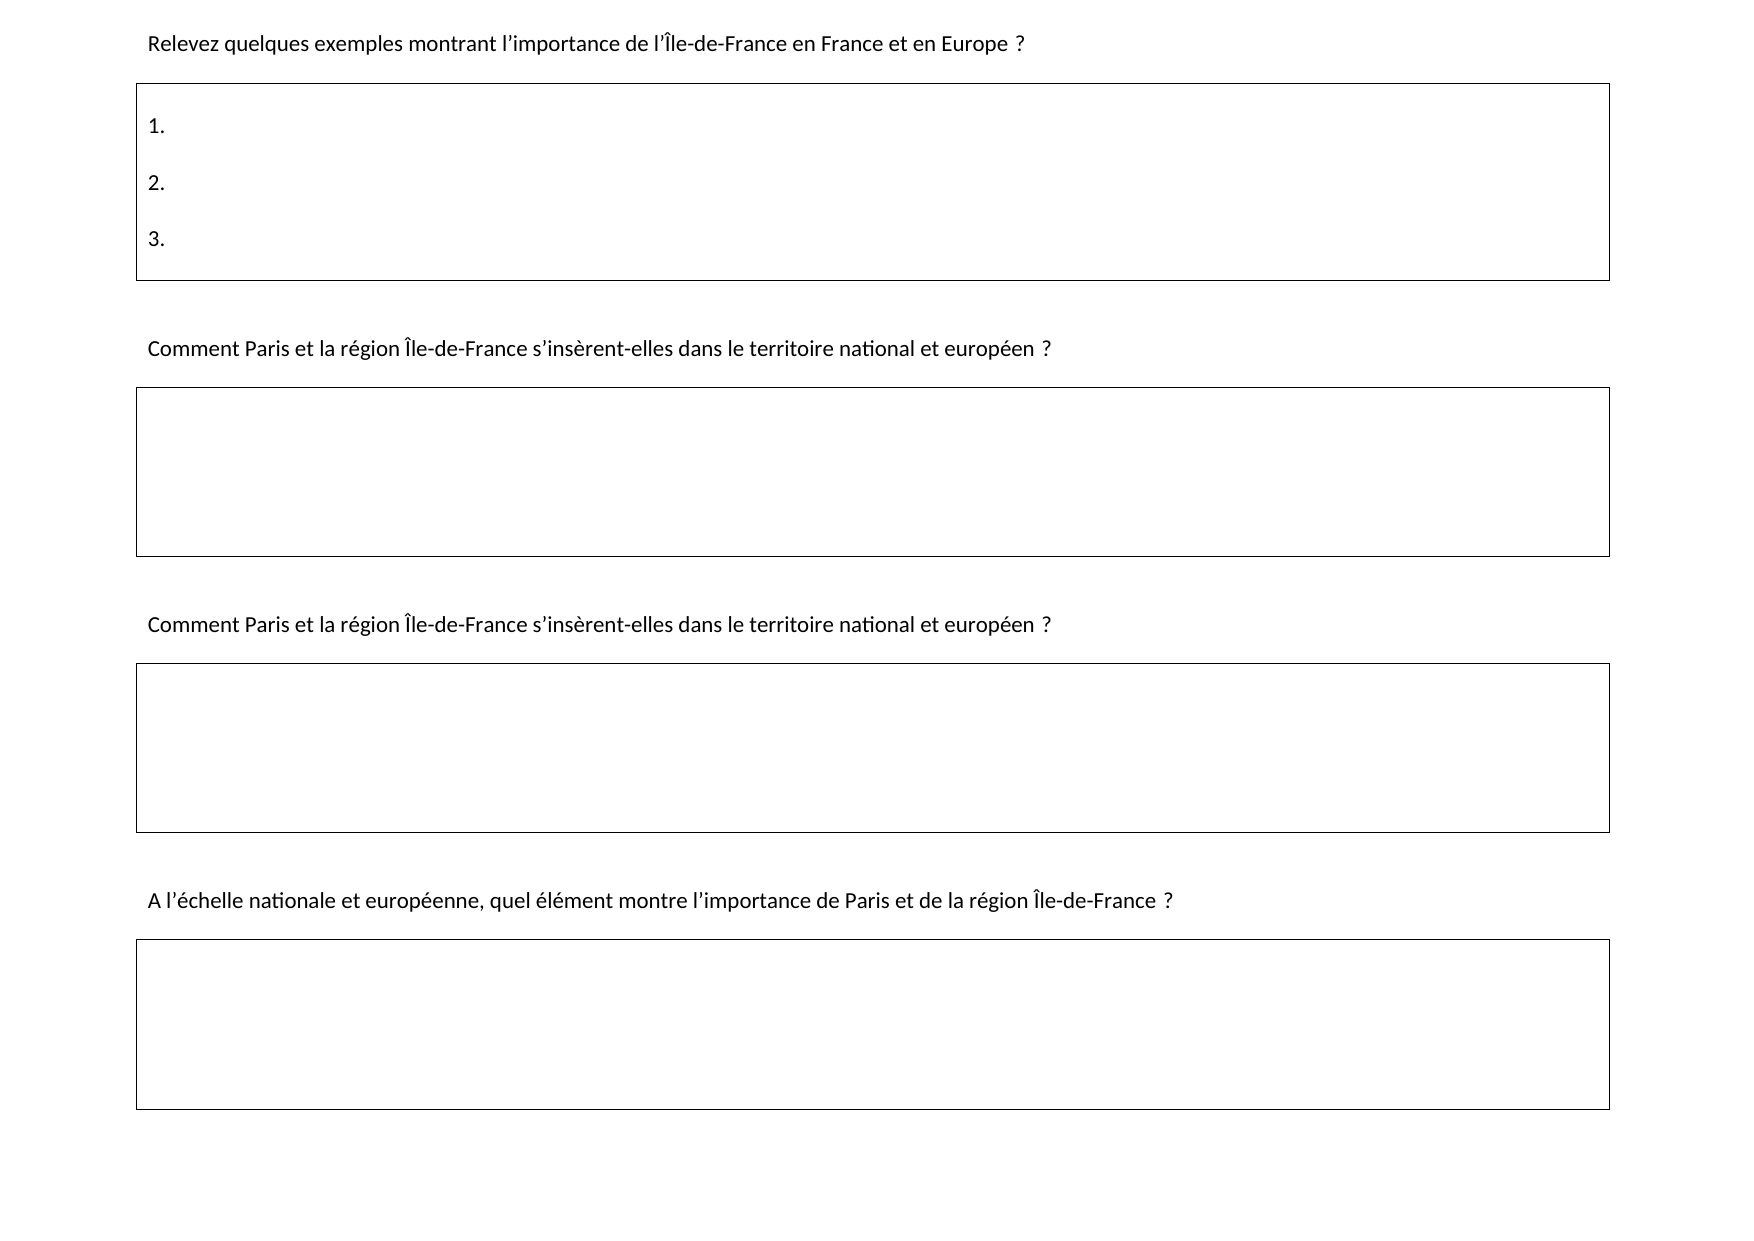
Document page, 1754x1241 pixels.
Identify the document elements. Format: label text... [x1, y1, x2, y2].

text Relevez quelques exemples montrant l’importance de l’Île-de-France en France et en Europe ? [148, 29, 1606, 58]
table_header [137, 940, 1609, 1108]
table_header 1. 2. 3. [137, 84, 1609, 280]
text Comment Paris et la région Île-de-France s’insèrent-elles dans le territoire national et européen ? [148, 610, 1606, 638]
table_header [137, 388, 1609, 556]
table_header [137, 664, 1609, 832]
text Comment Paris et la région Île-de-France s’insèrent-elles dans le territoire national et européen ? [148, 334, 1606, 362]
text A l’échelle nationale et européenne, quel élément montre l’importance de Paris et de la région Île-de-France ? [148, 886, 1606, 914]
